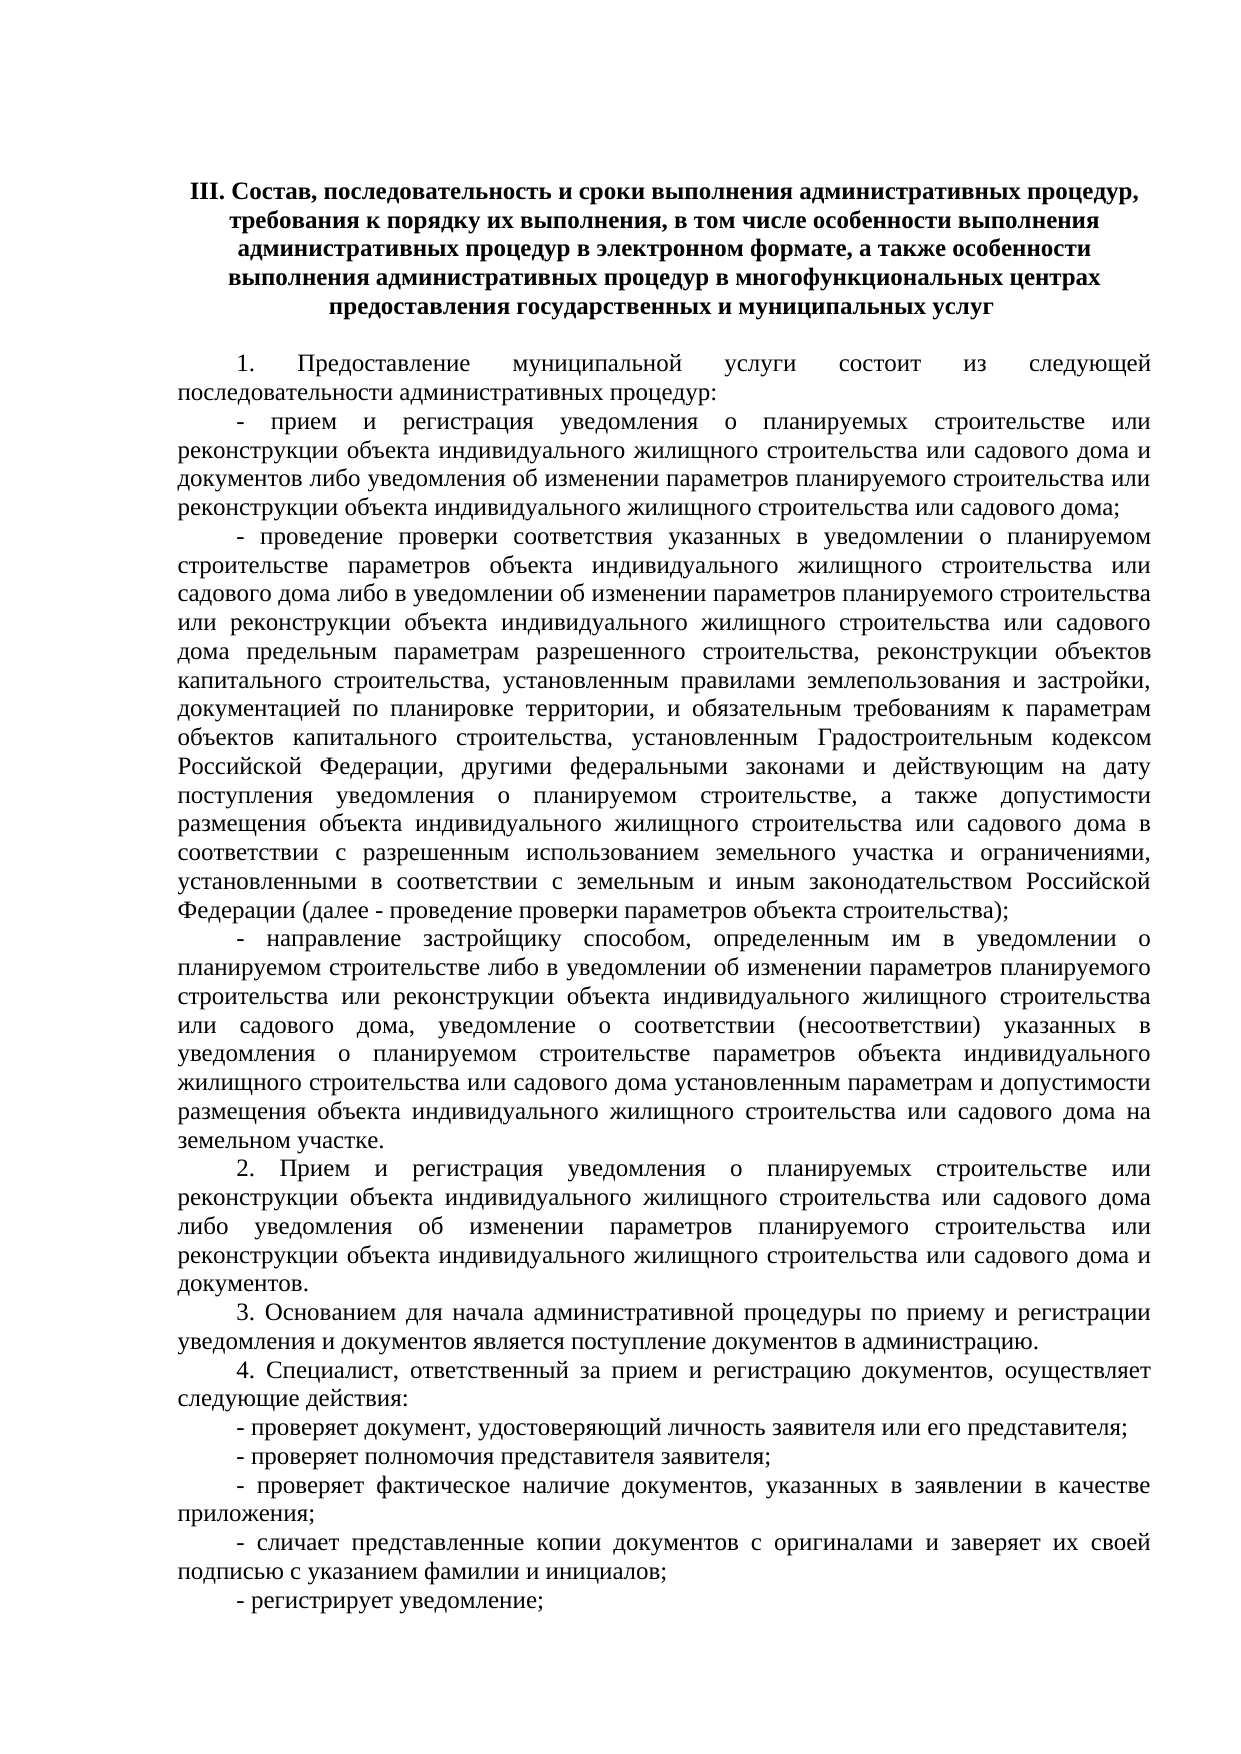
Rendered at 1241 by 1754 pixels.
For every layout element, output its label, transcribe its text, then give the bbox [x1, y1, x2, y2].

text - прием и регистрация уведомления о планируемых строительстве или реконструкции объекта индивидуального жилищного строительства или садового дома и документов либо уведомления об изменении параметров планируемого строительства или реконструкции объекта индивидуального жилищного строительства или садового дома; [177, 406, 1152, 521]
text - проведение проверки соответствия указанных в уведомлении о планируемом строительстве параметров объекта индивидуального жилищного строительства или садового дома либо в уведомлении об изменении параметров планируемого строительства или реконструкции объекта индивидуального жилищного строительства или садового дома предельным параметрам разрешенного строительства, реконструкции объектов капитального строительства, установленным правилами землепользования и застройки, документацией по планировке территории, и обязательным требованиям к параметрам объектов капитального строительства, установленным Градостроительным кодексом Российской Федерации, другими федеральными законами и действующим на дату поступления уведомления о планируемом строительстве, а также допустимости размещения объекта индивидуального жилищного строительства или садового дома в соответствии с разрешенным использованием земельного участка и ограничениями, установленными в соответствии с земельным и иным законодательством Российской Федерации (далее - проведение проверки параметров объекта строительства); [177, 521, 1152, 923]
text - проверяет полномочия представителя заявителя; [177, 1441, 1152, 1470]
text - проверяет фактическое наличие документов, указанных в заявлении в качестве приложения; [177, 1470, 1152, 1527]
text - направление застройщику способом, определенным им в уведомлении о планируемом строительстве либо в уведомлении об изменении параметров планируемого строительства или реконструкции объекта индивидуального жилищного строительства или садового дома, уведомление о соответствии (несоответствии) указанных в уведомления о планируемом строительстве параметров объекта индивидуального жилищного строительства или садового дома установленным параметрам и допустимости размещения объекта индивидуального жилищного строительства или садового дома на земельном участке. [177, 923, 1152, 1153]
text 4. Специалист, ответственный за прием и регистрацию документов, осуществляет следующие действия: [177, 1355, 1152, 1412]
text - проверяет документ, удостоверяющий личность заявителя или его представителя; [177, 1412, 1152, 1441]
text - сличает представленные копии документов с оригиналами и заверяет их своей подписью с указанием фамилии и инициалов; [177, 1527, 1152, 1585]
text - регистрирует уведомление; [177, 1585, 1152, 1613]
text 3. Основанием для начала административной процедуры по приему и регистрации уведомления и документов является поступление документов в администрацию. [177, 1297, 1152, 1355]
text 1. Предоставление муниципальной услуги состоит из следующей последовательности административных процедур: [177, 348, 1152, 406]
subtitle III. Состав, последовательность и сроки выполнения административных процедур, требования к порядку их выполнения, в том числе особенности выполнения административных процедур в электронном формате, а также особенности выполнения административных процедур в многофункциональных центрах предоставления государственных и муниципальных услуг [177, 176, 1152, 320]
text 2. Прием и регистрация уведомления о планируемых строительстве или реконструкции объекта индивидуального жилищного строительства или садового дома либо уведомления об изменении параметров планируемого строительства или реконструкции объекта индивидуального жилищного строительства или садового дома и документов. [177, 1153, 1152, 1297]
